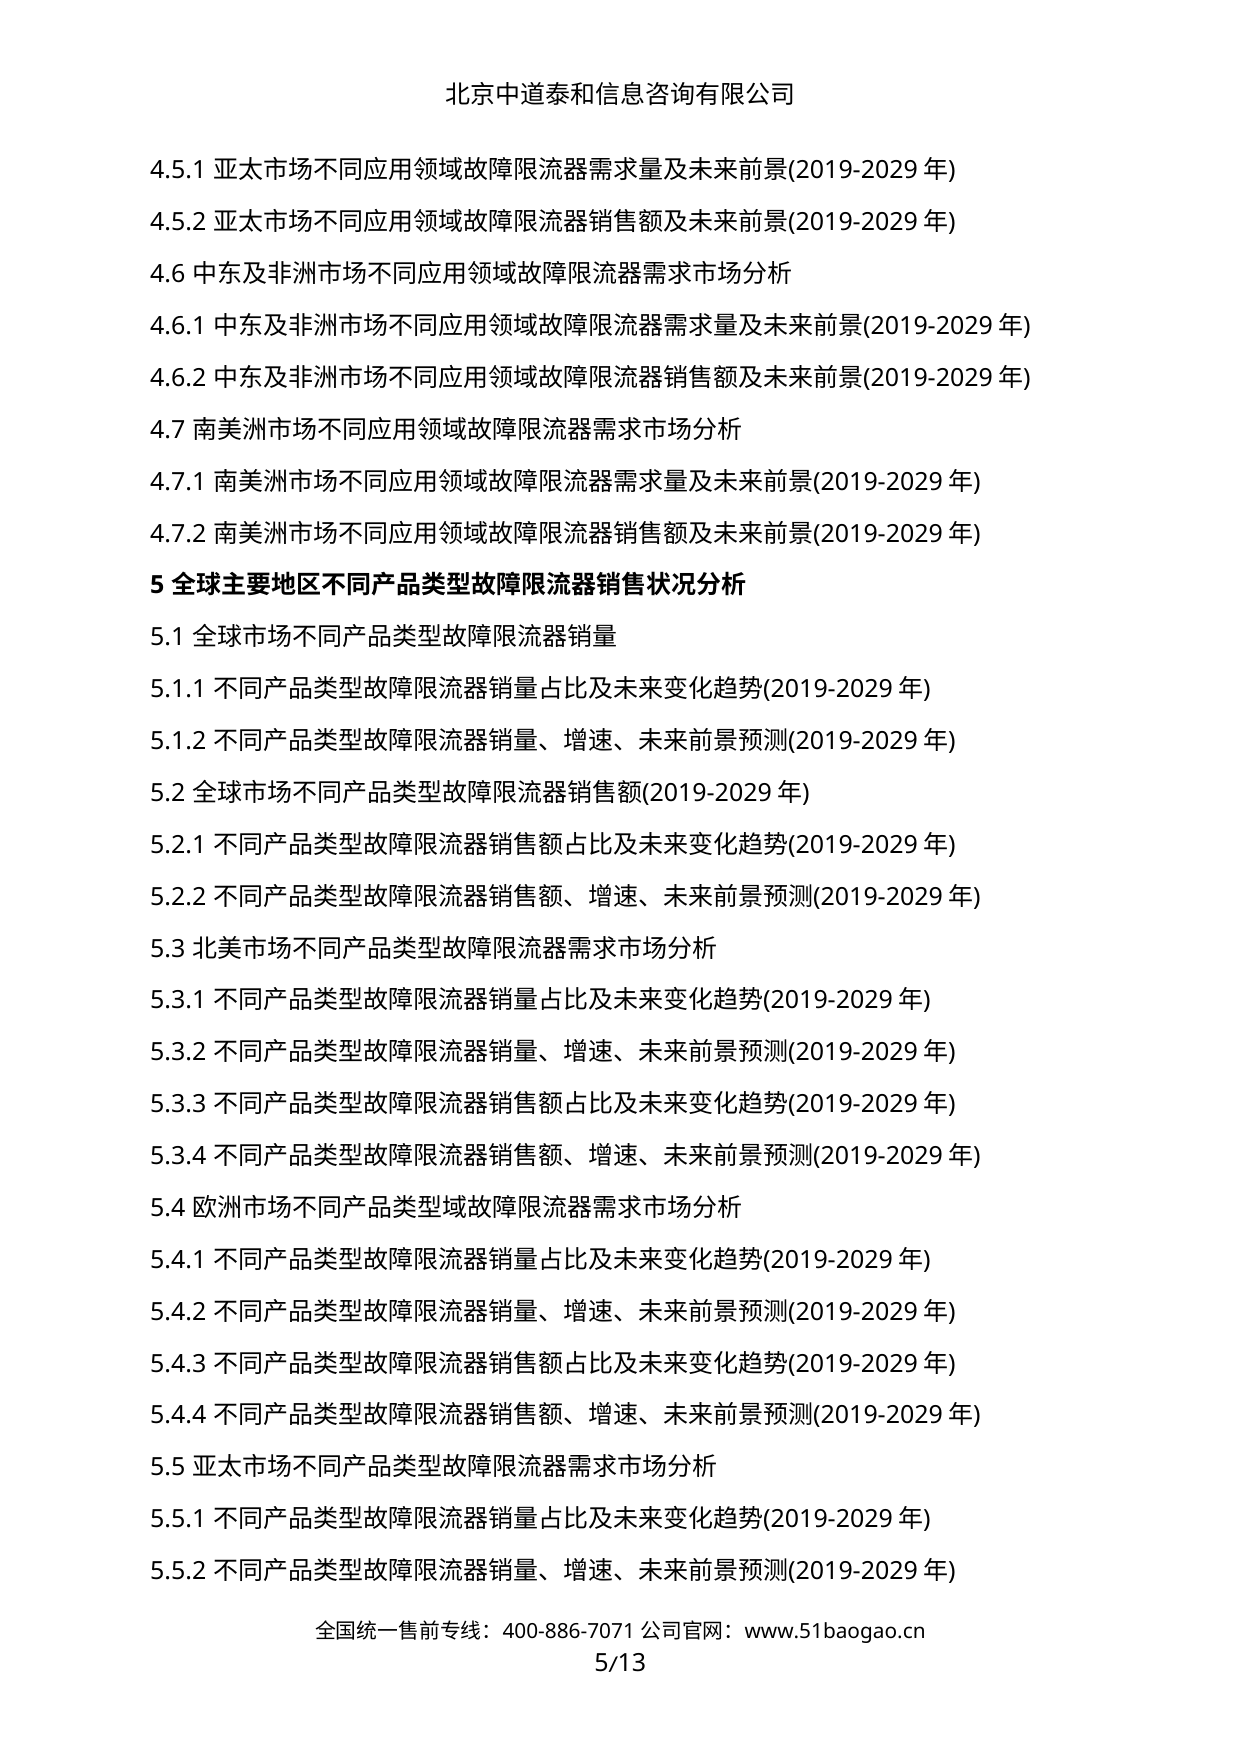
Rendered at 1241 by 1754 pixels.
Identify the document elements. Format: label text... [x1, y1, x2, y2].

text 5.3.1 不同产品类型故障限流器销量占比及未来变化趋势(2019-2029年) [150, 980, 1090, 1016]
text 5.3.3 不同产品类型故障限流器销售额占比及未来变化趋势(2019-2029年) [150, 1084, 1090, 1120]
text 5.4 欧洲市场不同产品类型域故障限流器需求市场分析 [150, 1187, 1090, 1224]
text 5.1.1 不同产品类型故障限流器销量占比及未来变化趋势(2019-2029年) [150, 669, 1090, 705]
text 5.2.1 不同产品类型故障限流器销售额占比及未来变化趋势(2019-2029年) [150, 824, 1090, 861]
text 5.4.4 不同产品类型故障限流器销售额、增速、未来前景预测(2019-2029年) [150, 1395, 1090, 1431]
text 5.5.2 不同产品类型故障限流器销量、增速、未来前景预测(2019-2029年) [150, 1551, 1090, 1587]
text 5.4.3 不同产品类型故障限流器销售额占比及未来变化趋势(2019-2029年) [150, 1343, 1090, 1379]
text 4.7.2 南美洲市场不同应用领域故障限流器销售额及未来前景(2019-2029年) [150, 513, 1090, 549]
text 4.6 中东及非洲市场不同应用领域故障限流器需求市场分析 [150, 254, 1090, 290]
text 5.4.1 不同产品类型故障限流器销量占比及未来变化趋势(2019-2029年) [150, 1239, 1090, 1276]
text 4.6.1 中东及非洲市场不同应用领域故障限流器需求量及未来前景(2019-2029年) [150, 306, 1090, 342]
text 4.5.2 亚太市场不同应用领域故障限流器销售额及未来前景(2019-2029年) [150, 202, 1090, 238]
text 5.1.2 不同产品类型故障限流器销量、增速、未来前景预测(2019-2029年) [150, 721, 1090, 757]
text 5.3 北美市场不同产品类型故障限流器需求市场分析 [150, 928, 1090, 964]
text 5.5.1 不同产品类型故障限流器销量占比及未来变化趋势(2019-2029年) [150, 1499, 1090, 1535]
text 4.6.2 中东及非洲市场不同应用领域故障限流器销售额及未来前景(2019-2029年) [150, 357, 1090, 394]
text 4.5.1 亚太市场不同应用领域故障限流器需求量及未来前景(2019-2029年) [150, 150, 1090, 186]
text 5.4.2 不同产品类型故障限流器销量、增速、未来前景预测(2019-2029年) [150, 1291, 1090, 1327]
text 4.7 南美洲市场不同应用领域故障限流器需求市场分析 [150, 409, 1090, 446]
text 5 全球主要地区不同产品类型故障限流器销售状况分析 [150, 565, 1090, 601]
text 4.7.1 南美洲市场不同应用领域故障限流器需求量及未来前景(2019-2029年) [150, 461, 1090, 497]
text 5.2 全球市场不同产品类型故障限流器销售额(2019-2029年) [150, 772, 1090, 809]
text 5.5 亚太市场不同产品类型故障限流器需求市场分析 [150, 1447, 1090, 1483]
text 5.3.2 不同产品类型故障限流器销量、增速、未来前景预测(2019-2029年) [150, 1032, 1090, 1068]
text 5.1 全球市场不同产品类型故障限流器销量 [150, 617, 1090, 653]
text 5.2.2 不同产品类型故障限流器销售额、增速、未来前景预测(2019-2029年) [150, 876, 1090, 912]
text 5.3.4 不同产品类型故障限流器销售额、增速、未来前景预测(2019-2029年) [150, 1136, 1090, 1172]
